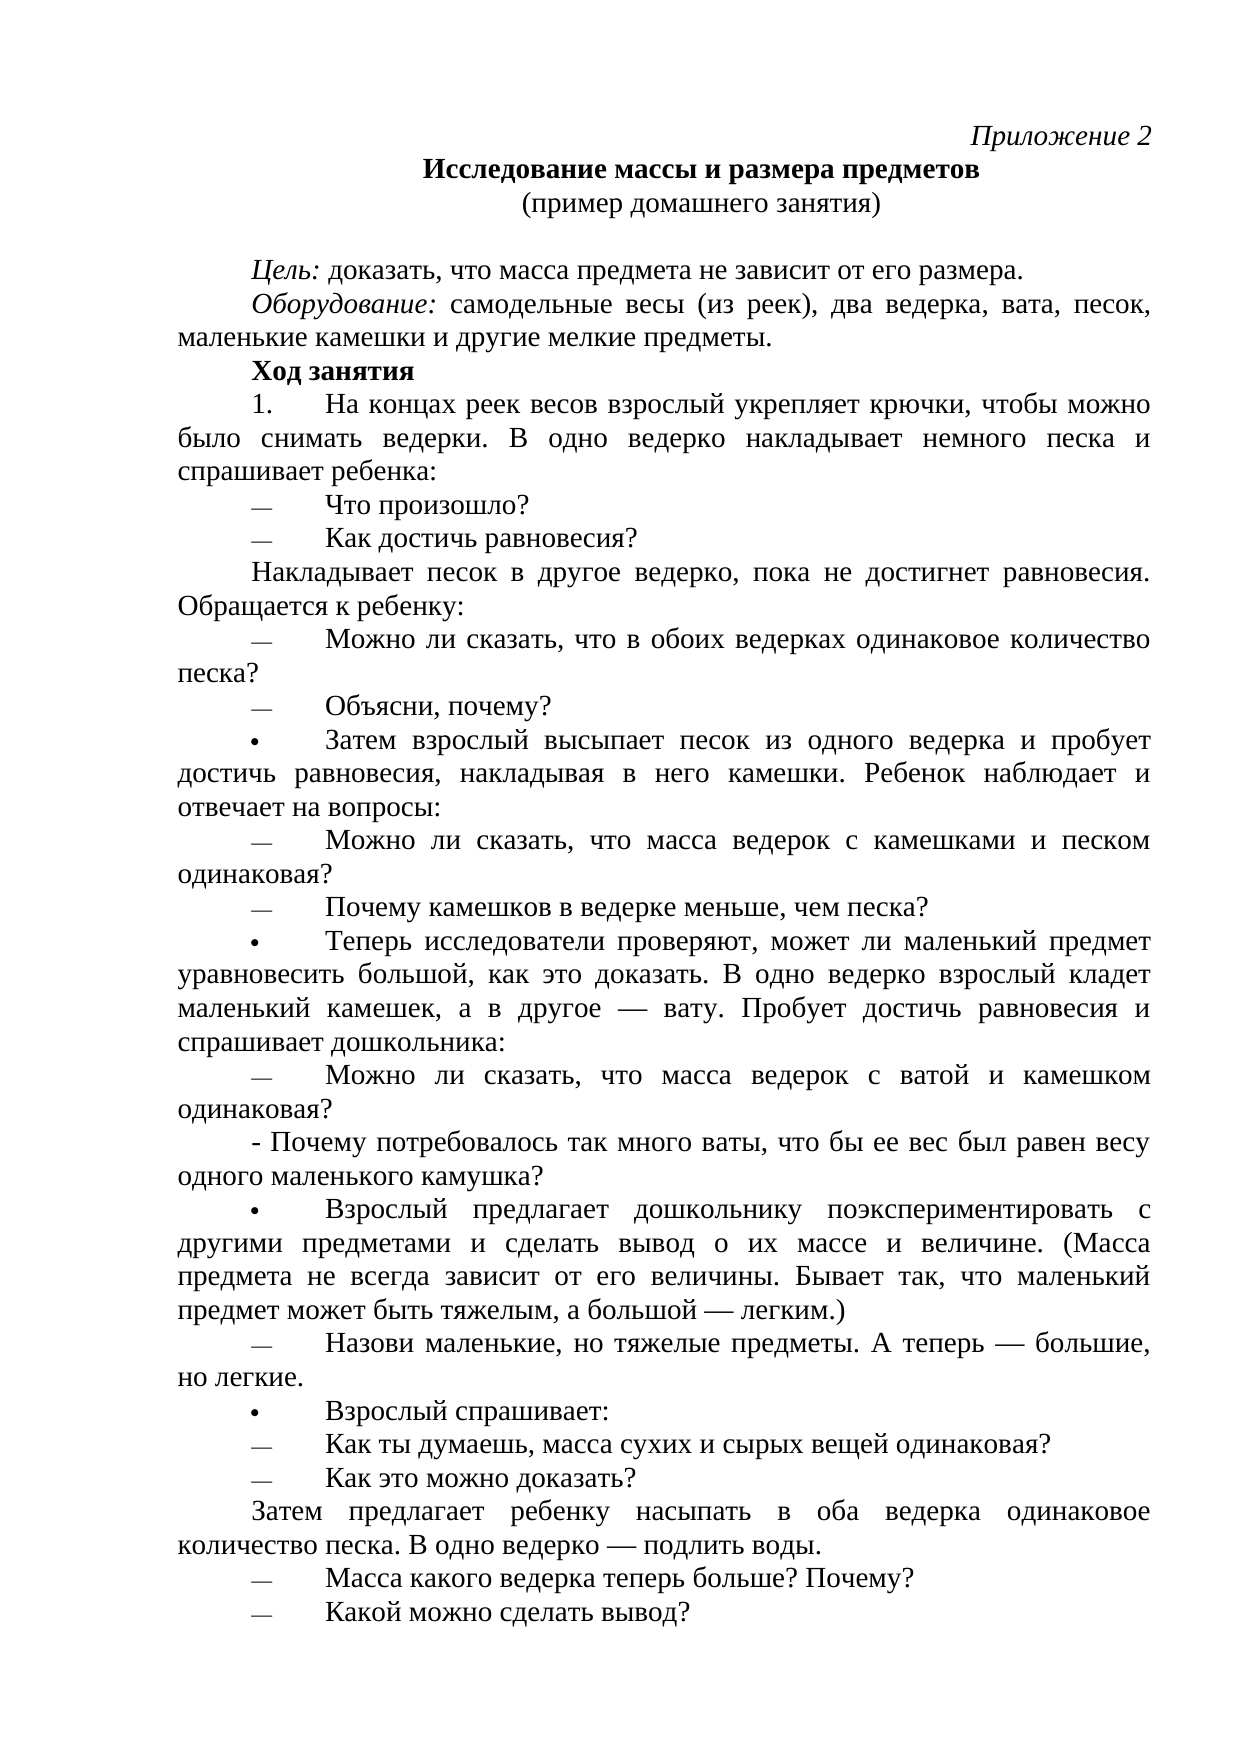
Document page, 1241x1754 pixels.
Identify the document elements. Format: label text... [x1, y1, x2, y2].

list Можно ли сказать, что масса ведерок с ватой и камешком одинаковая? [177, 1057, 1152, 1124]
text Приложение 2 [177, 118, 1152, 152]
text Оборудование: самодельные весы (из реек), два ведерка, вата, песок, маленькие камешки и другие мелкие предметы. [177, 286, 1152, 353]
list Можно ли сказать, что масса ведерок с камешками и песком одинаковая? [177, 822, 1152, 889]
list Можно ли сказать, что в обоих ведерках одинаковое количество песка? [177, 621, 1152, 688]
list На концах реек весов взрослый укрепляет крючки, чтобы можно было снимать ведерки. В одно ведерко накладывает немного песка и спрашивает ребенка: [177, 386, 1152, 487]
text - Почему потребовалось так много ваты, что бы ее вес был равен весу одного маленького камушка? [177, 1124, 1152, 1191]
list Затем взрослый высыпает песок из одного ведерка и пробует достичь равновесия, накладывая в него камешки. Ребенок наблюдает и отвечает на вопросы: [177, 722, 1152, 822]
text Исследование массы и размера предметов [177, 152, 1152, 185]
list Взрослый спрашивает: [177, 1393, 1152, 1426]
list Масса какого ведерка теперь больше? Почему? [177, 1560, 1152, 1594]
text Цель: доказать, что масса предмета не зависит от его размера. [177, 252, 1152, 286]
list Взрослый предлагает дошкольнику поэкспериментировать с другими предметами и сделать вывод о их массе и величине. (Масса предмета не всегда зависит от его величины. Бывает так, что маленький предмет может быть тяжелым, а большой — легким.) [177, 1191, 1152, 1326]
list Как достичь равновесия? [177, 521, 1152, 554]
list Как ты думаешь, масса сухих и сырых вещей одинаковая? [177, 1426, 1152, 1460]
list Почему камешков в ведерке меньше, чем песка? [177, 889, 1152, 923]
list Как это можно доказать? [177, 1460, 1152, 1493]
text (пример домашнего занятия) [177, 185, 1152, 219]
text Накладывает песок в другое ведерко, пока не достигнет равновесия. Обращается к ребенку: [177, 554, 1152, 621]
list Назови маленькие, но тяжелые предметы. А теперь — большие, но легкие. [177, 1326, 1152, 1393]
list Теперь исследователи проверяют, может ли маленький предмет уравновесить большой, как это доказать. В одно ведерко взрослый кладет маленький камешек, а в другое — вату. Пробует достичь равновесия и спрашивает дошкольника: [177, 923, 1152, 1057]
list Объясни, почему? [177, 688, 1152, 722]
list Какой можно сделать вывод? [177, 1594, 1152, 1627]
list Что произошло? [177, 487, 1152, 521]
text Затем предлагает ребенку насыпать в оба ведерка одинаковое количество песка. В одно ведерко — подлить воды. [177, 1493, 1152, 1560]
text Ход занятия [177, 353, 1152, 386]
